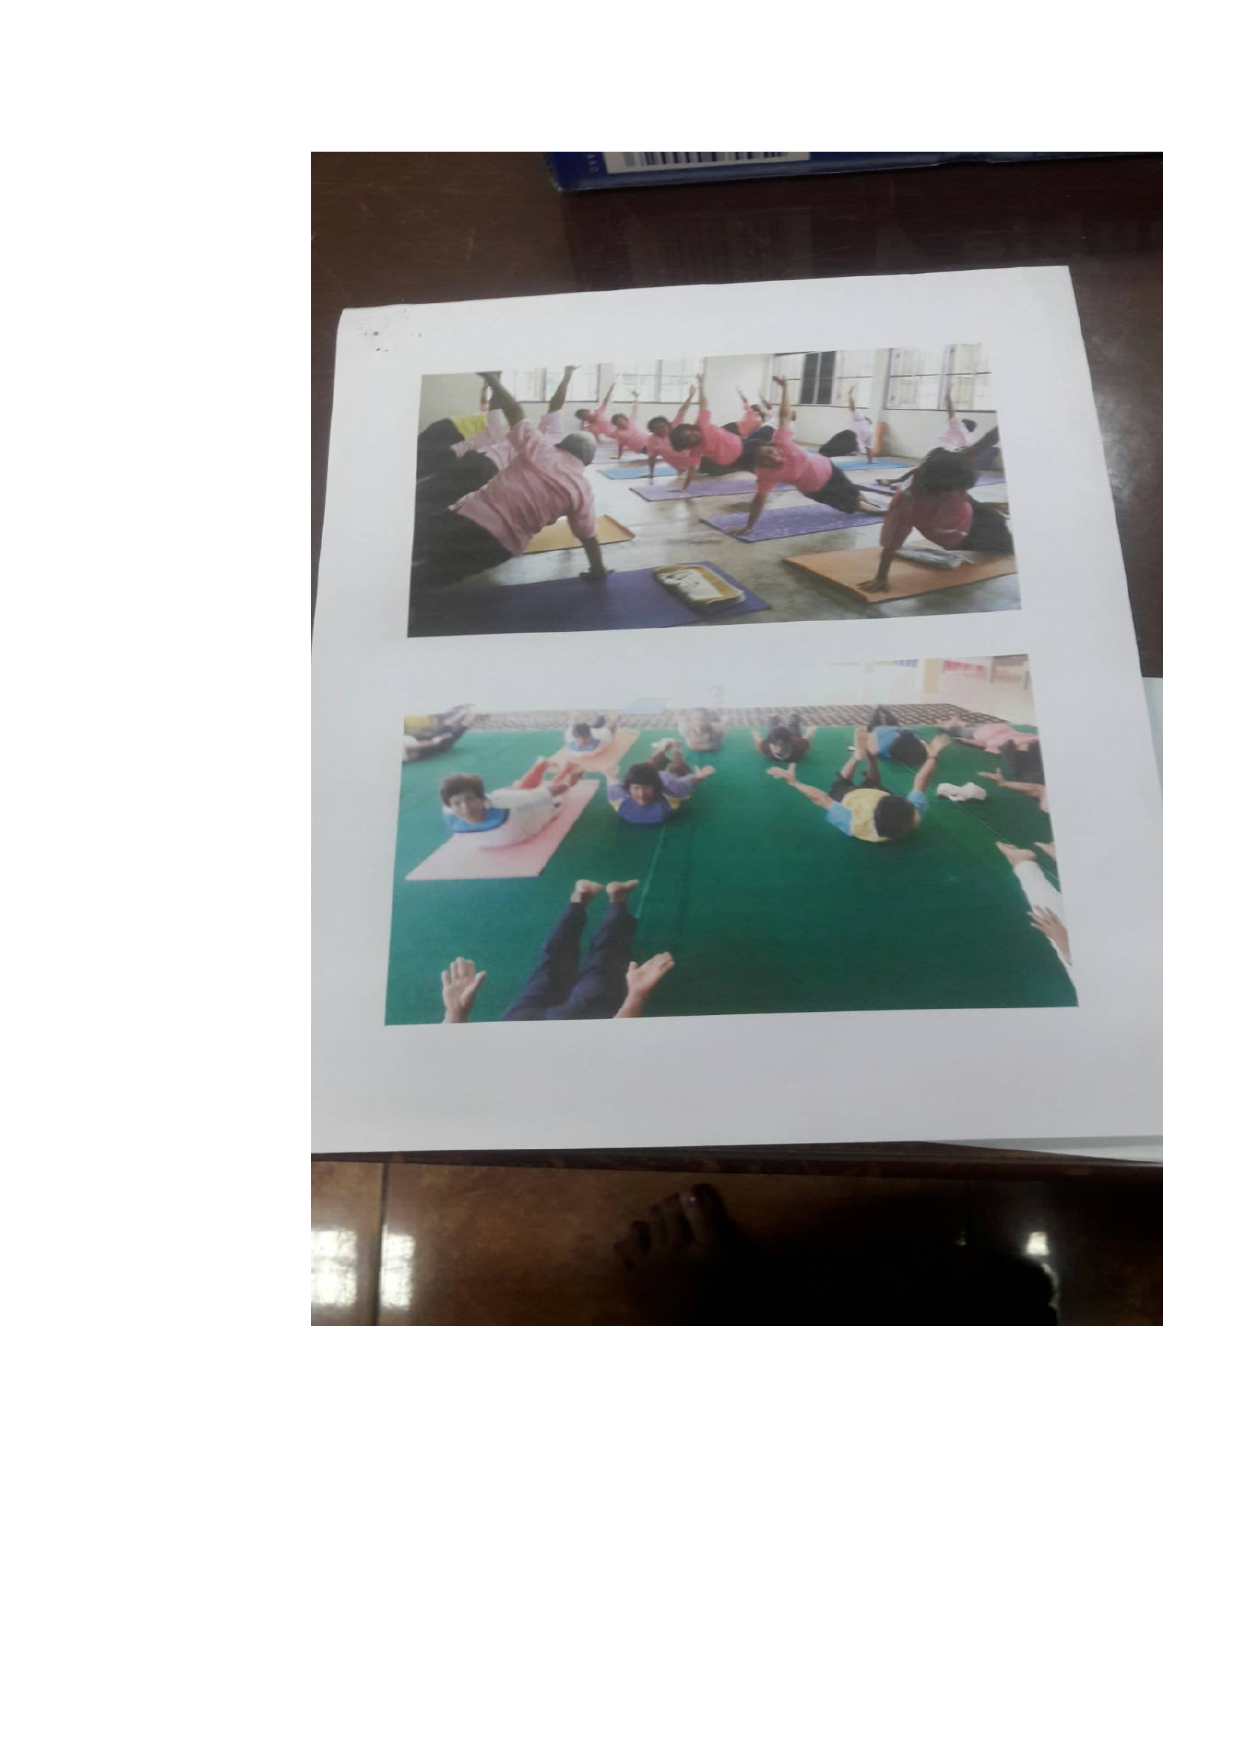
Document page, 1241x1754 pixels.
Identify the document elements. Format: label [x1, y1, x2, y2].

picture [311, 153, 1162, 1326]
